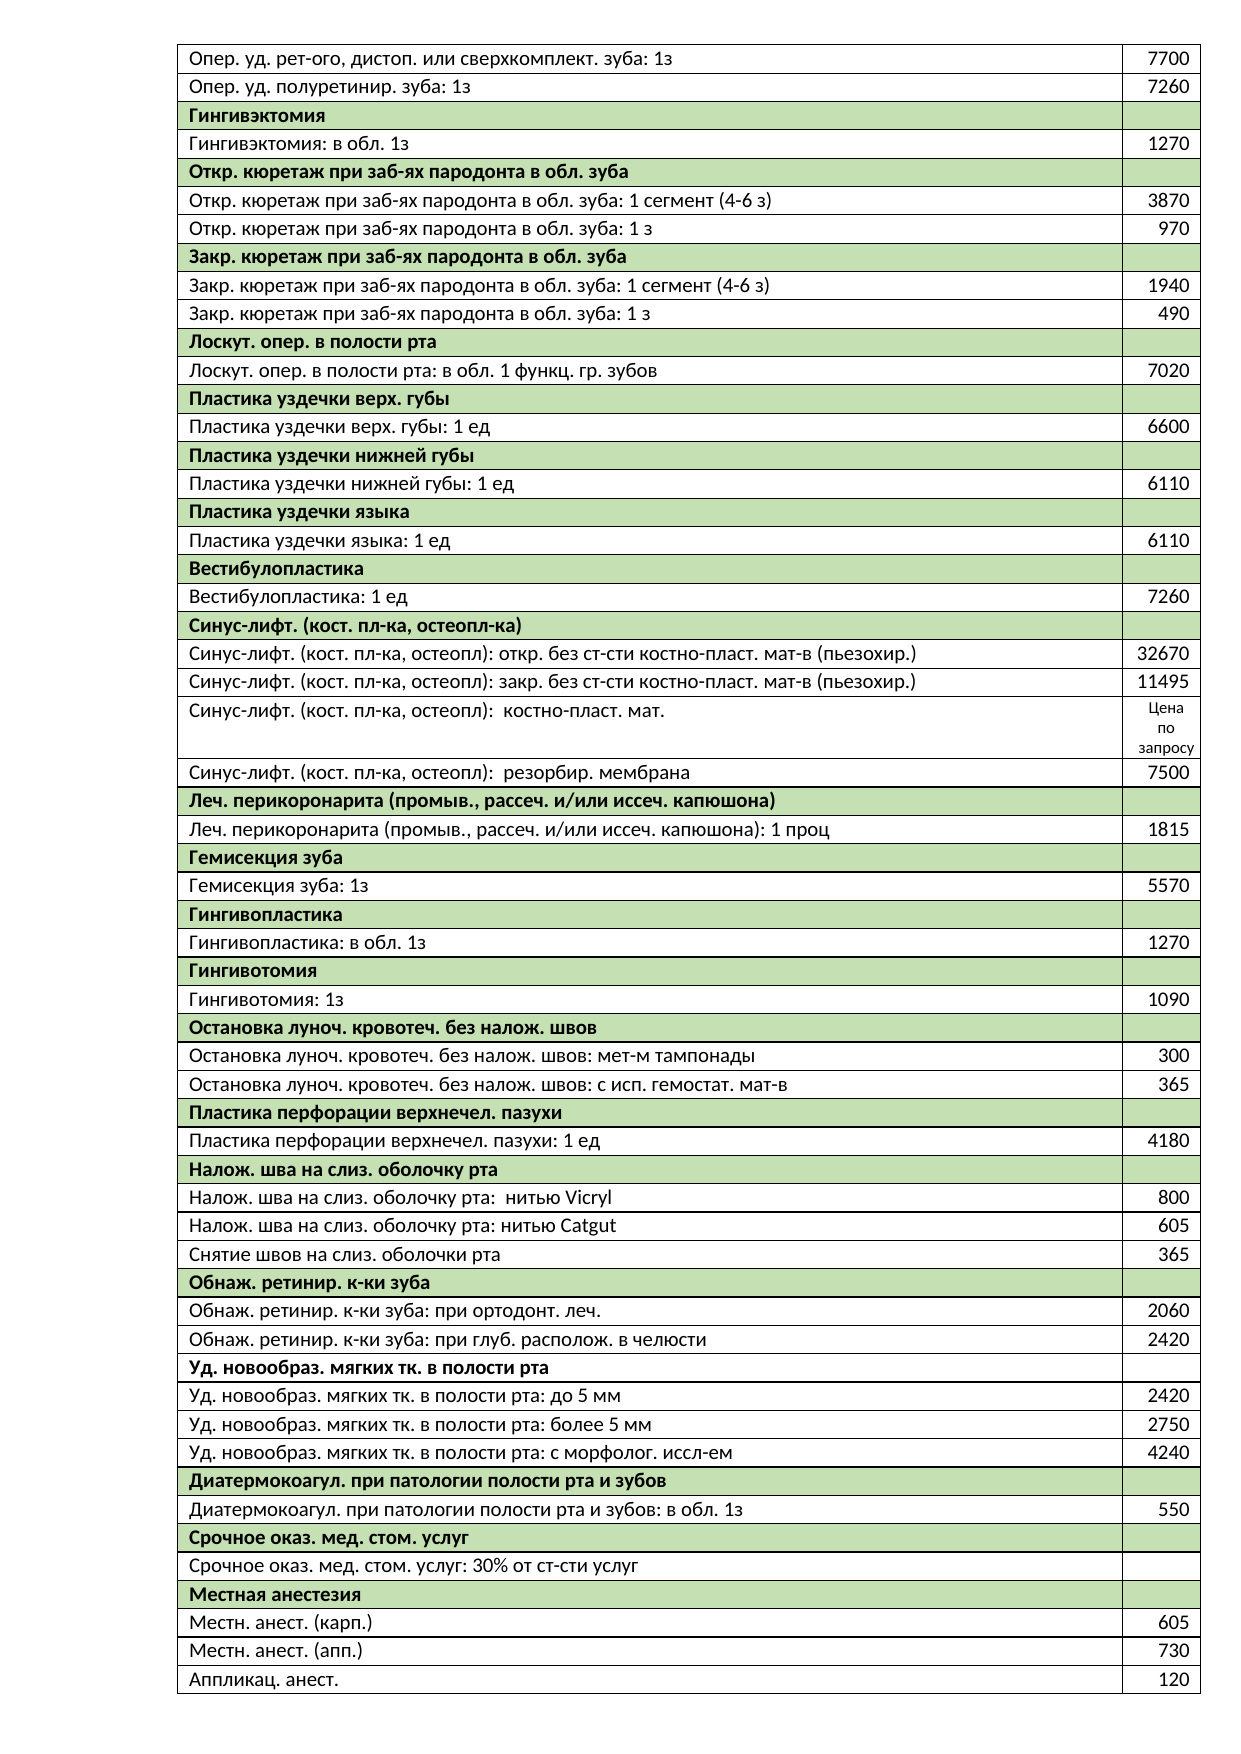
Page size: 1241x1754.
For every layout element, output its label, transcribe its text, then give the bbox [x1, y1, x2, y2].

table_cell [1123, 329, 1200, 356]
table_cell [1123, 788, 1200, 815]
table_cell Срочное оказ. мед. стом. услуг: 30% от ст-сти услуг [178, 1553, 1122, 1580]
table_cell Закр. кюретаж при заб-ях пародонта в обл. зуба: 1 з [178, 300, 1122, 328]
table_cell 800 [1123, 1184, 1200, 1211]
table_cell [1123, 1468, 1200, 1495]
table_cell 2420 [1123, 1326, 1200, 1353]
table_cell Местная анестезия [178, 1581, 1122, 1608]
table_cell Снятие швов на слиз. оболочки рта [178, 1241, 1122, 1268]
table_cell [1123, 385, 1200, 413]
table_cell [1123, 1581, 1200, 1608]
table_cell [1123, 102, 1200, 129]
table_cell Остановка луноч. кровотеч. без налож. швов [178, 1014, 1122, 1041]
table_cell Откр. кюретаж при заб-ях пародонта в обл. зуба [178, 159, 1122, 186]
table_cell 2420 [1123, 1383, 1200, 1410]
table_cell Синус-лифт. (кост. пл-ка, остеопл-ка) [178, 612, 1122, 639]
table_cell [1123, 244, 1200, 271]
table_cell 550 [1123, 1496, 1200, 1523]
table_cell 32670 [1123, 640, 1200, 668]
table_cell Уд. новообраз. мягких тк. в полости рта: более 5 мм [178, 1411, 1122, 1438]
table_cell Откр. кюретаж при заб-ях пародонта в обл. зуба: 1 сегмент (4-6 з) [178, 187, 1122, 214]
table_cell 4180 [1123, 1128, 1200, 1155]
table_cell 120 [1123, 1666, 1200, 1693]
table_cell 1270 [1123, 130, 1200, 158]
table_cell 7500 [1123, 759, 1200, 786]
table_cell 730 [1123, 1638, 1200, 1665]
table_cell Уд. новообраз. мягких тк. в полости рта [178, 1354, 1122, 1381]
table_cell [1123, 1354, 1200, 1381]
table_cell Опер. уд. полуретинир. зуба: 1з [178, 74, 1122, 101]
table_cell Гингивотомия: 1з [178, 986, 1122, 1013]
table_cell 1815 [1123, 816, 1200, 843]
table_cell Диатермокоагул. при патологии полости рта и зубов: в обл. 1з [178, 1496, 1122, 1523]
table_cell 1090 [1123, 986, 1200, 1013]
table_cell Аппликац. анест. [178, 1666, 1122, 1693]
table_cell Гингивэктомия: в обл. 1з [178, 130, 1122, 158]
table_cell Гемисекция зуба [178, 844, 1122, 871]
table_cell [1123, 1156, 1200, 1183]
table_cell 490 [1123, 300, 1200, 328]
table_cell 4240 [1123, 1439, 1200, 1466]
table_cell 365 [1123, 1241, 1200, 1268]
table_cell Налож. шва на слиз. оболочку рта: нитью Vicryl [178, 1184, 1122, 1211]
table_cell [1123, 1269, 1200, 1296]
table_cell [1123, 1553, 1200, 1580]
table_cell Местн. анест. (апп.) [178, 1638, 1122, 1665]
table_cell Налож. шва на слиз. оболочку рта [178, 1156, 1122, 1183]
table_cell Уд. новообраз. мягких тк. в полости рта: до 5 мм [178, 1383, 1122, 1410]
table_cell Синус-лифт. (кост. пл-ка, остеопл): костно-пласт. мат. [178, 697, 1122, 758]
table_cell Остановка луноч. кровотеч. без налож. швов: мет-м тампонады [178, 1043, 1122, 1070]
table_cell 2060 [1123, 1298, 1200, 1325]
table_cell 7700 [1123, 45, 1200, 73]
table_cell Синус-лифт. (кост. пл-ка, остеопл): закр. без ст-сти костно-пласт. мат-в (пьезохир.) [178, 669, 1122, 696]
table_cell Вестибулопластика [178, 555, 1122, 583]
table_cell 7260 [1123, 74, 1200, 101]
table_cell [1123, 555, 1200, 583]
table_cell Закр. кюретаж при заб-ях пародонта в обл. зуба [178, 244, 1122, 271]
table_cell [1123, 901, 1200, 928]
table_cell 6110 [1123, 527, 1200, 554]
table_cell Гемисекция зуба: 1з [178, 873, 1122, 900]
table_cell 1940 [1123, 272, 1200, 299]
table_cell Опер. уд. рет-ого, дистоп. или сверхкомплект. зуба: 1з [178, 45, 1122, 73]
table_cell Закр. кюретаж при заб-ях пародонта в обл. зуба: 1 сегмент (4-6 з) [178, 272, 1122, 299]
table_cell Лоскут. опер. в полости рта [178, 329, 1122, 356]
table_cell Срочное оказ. мед. стом. услуг [178, 1524, 1122, 1551]
table_cell Уд. новообраз. мягких тк. в полости рта: с морфолог. иссл-ем [178, 1439, 1122, 1466]
table_cell Пластика перфорации верхнечел. пазухи: 1 ед [178, 1128, 1122, 1155]
table_cell [1123, 442, 1200, 469]
table_cell 605 [1123, 1213, 1200, 1240]
table_cell Остановка луноч. кровотеч. без налож. швов: с исп. гемостат. мат-в [178, 1071, 1122, 1098]
table_cell 3870 [1123, 187, 1200, 214]
table_cell Пластика уздечки нижней губы [178, 442, 1122, 469]
table_cell [1123, 499, 1200, 526]
table_cell Гингивэктомия [178, 102, 1122, 129]
table_cell [1123, 612, 1200, 639]
table_cell 300 [1123, 1043, 1200, 1070]
table_cell Вестибулопластика: 1 ед [178, 584, 1122, 611]
table_cell Местн. анест. (карп.) [178, 1609, 1122, 1636]
table_cell [1123, 1099, 1200, 1126]
table_cell 5570 [1123, 873, 1200, 900]
table_cell 6600 [1123, 414, 1200, 441]
table_cell Диатермокоагул. при патологии полости рта и зубов [178, 1468, 1122, 1495]
table_cell 7020 [1123, 357, 1200, 384]
table_cell Синус-лифт. (кост. пл-ка, остеопл): резорбир. мембрана [178, 759, 1122, 786]
table_cell Пластика уздечки нижней губы: 1 ед [178, 470, 1122, 498]
table_cell Леч. перикоронарита (промыв., рассеч. и/или иссеч. капюшона): 1 проц [178, 816, 1122, 843]
table_cell Цена по запросу [1123, 697, 1200, 758]
table_cell 1270 [1123, 929, 1200, 956]
table_cell Пластика уздечки верх. губы: 1 ед [178, 414, 1122, 441]
table_cell Гингивотомия [178, 958, 1122, 985]
table_cell Пластика перфорации верхнечел. пазухи [178, 1099, 1122, 1126]
table_cell Пластика уздечки верх. губы [178, 385, 1122, 413]
table_cell Налож. шва на слиз. оболочку рта: нитью Catgut [178, 1213, 1122, 1240]
table_cell [1123, 1524, 1200, 1551]
table_cell 11495 [1123, 669, 1200, 696]
table_cell Обнаж. ретинир. к-ки зуба [178, 1269, 1122, 1296]
table_cell Синус-лифт. (кост. пл-ка, остеопл): откр. без ст-сти костно-пласт. мат-в (пьезохир.) [178, 640, 1122, 668]
table_cell Лоскут. опер. в полости рта: в обл. 1 функц. гр. зубов [178, 357, 1122, 384]
table_cell Обнаж. ретинир. к-ки зуба: при глуб. располож. в челюсти [178, 1326, 1122, 1353]
table_cell Пластика уздечки языка [178, 499, 1122, 526]
table_cell Обнаж. ретинир. к-ки зуба: при ортодонт. леч. [178, 1298, 1122, 1325]
table_cell Пластика уздечки языка: 1 ед [178, 527, 1122, 554]
table_cell Откр. кюретаж при заб-ях пародонта в обл. зуба: 1 з [178, 215, 1122, 243]
table_cell [1123, 844, 1200, 871]
table_cell 2750 [1123, 1411, 1200, 1438]
table_cell 6110 [1123, 470, 1200, 498]
table_cell 7260 [1123, 584, 1200, 611]
table_cell [1123, 159, 1200, 186]
table_cell [1123, 1014, 1200, 1041]
table_cell 605 [1123, 1609, 1200, 1636]
table_cell 365 [1123, 1071, 1200, 1098]
table_cell Гингивопластика [178, 901, 1122, 928]
table_cell Леч. перикоронарита (промыв., рассеч. и/или иссеч. капюшона) [178, 788, 1122, 815]
table_cell [1123, 958, 1200, 985]
table_cell Гингивопластика: в обл. 1з [178, 929, 1122, 956]
table_cell 970 [1123, 215, 1200, 243]
